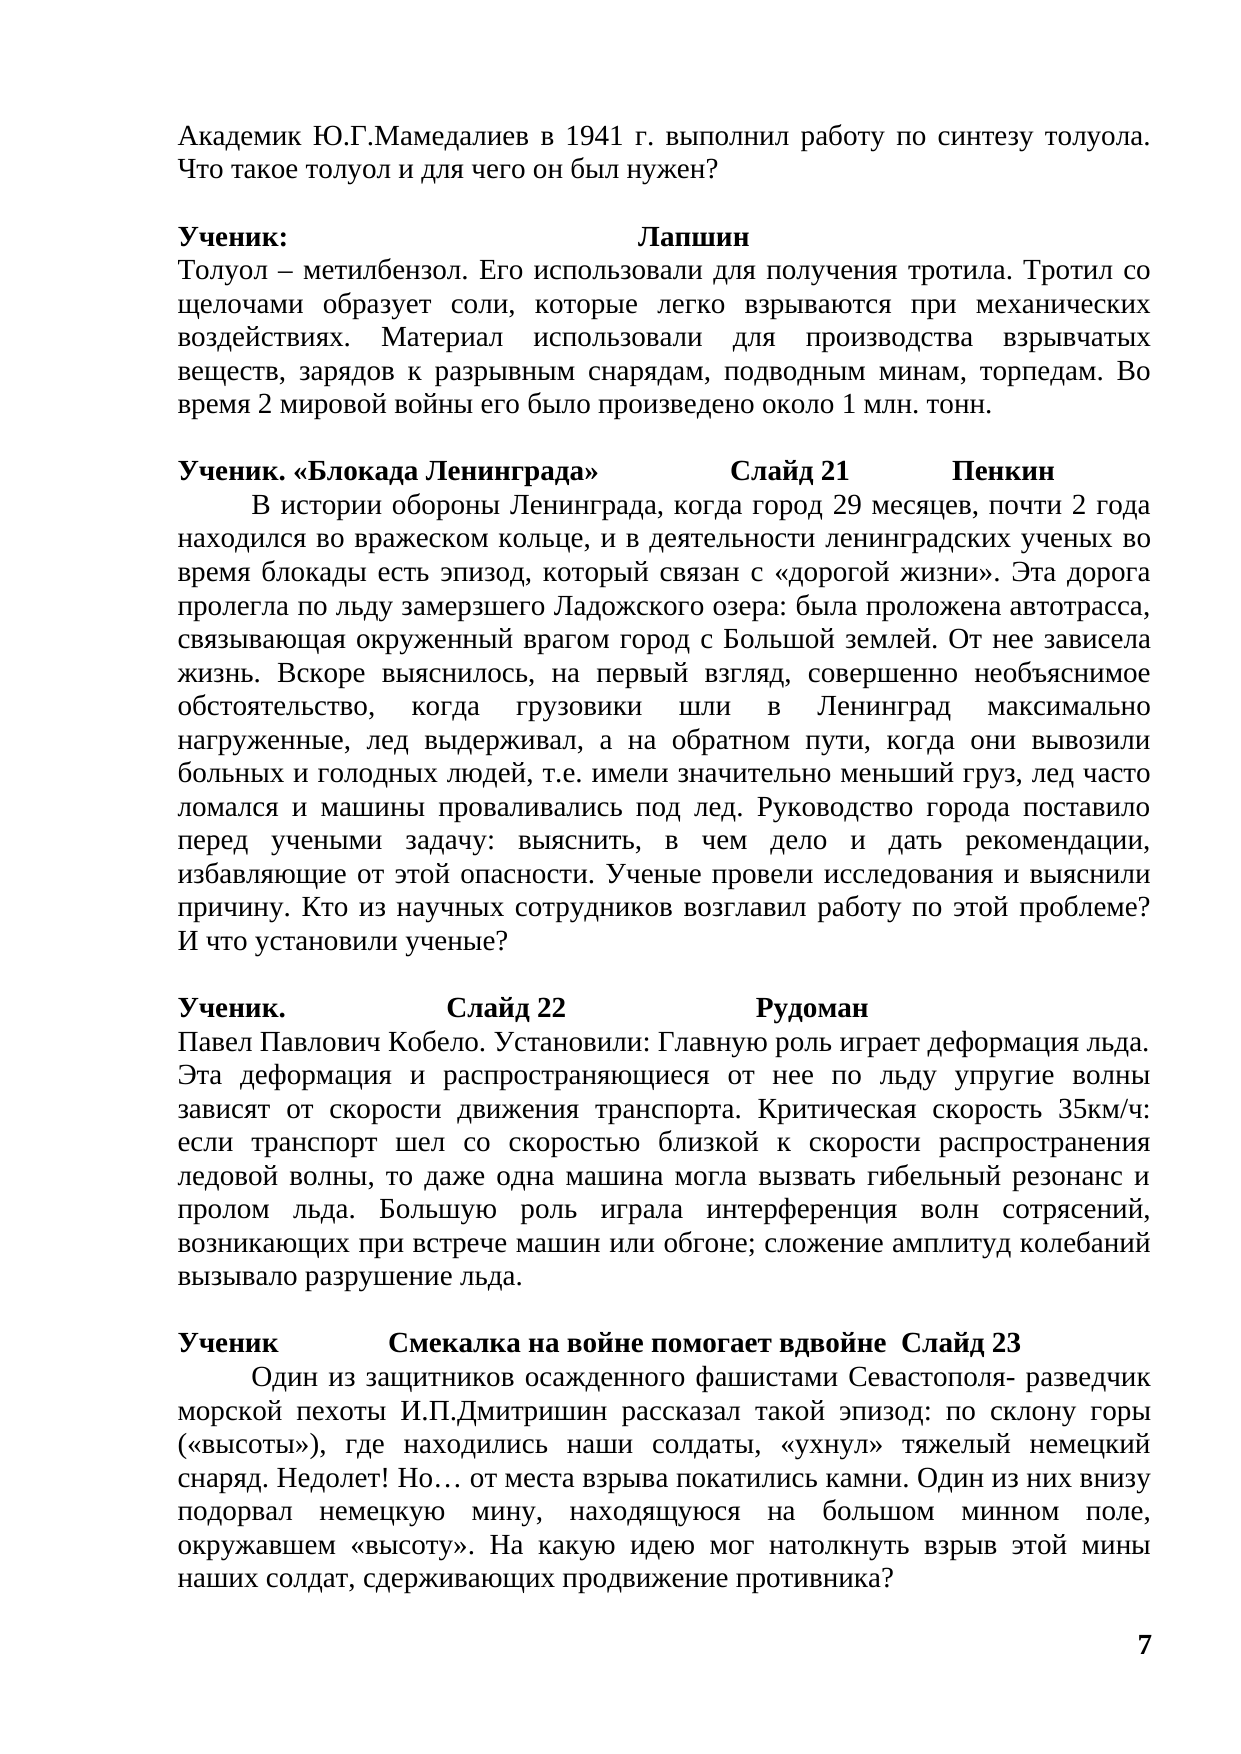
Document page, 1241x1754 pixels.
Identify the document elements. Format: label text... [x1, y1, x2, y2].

text Один из защитников осажденного фашистами Севастополя- разведчик морской пехоты И.П.Дмитришин рассказал такой эпизод: по склону горы («высоты»), где находились наши солдаты, «ухнул» тяжелый немецкий снаряд. Недолет! Но… от места взрыва покатились камни. Один из них внизу подорвал немецкую мину, находящуюся на большом минном поле, окружавшем «высоту». На какую идею мог натолкнуть взрыв этой мины наших солдат, сдерживающих продвижение противника? [177, 1359, 1152, 1594]
text Ученик. «Блокада Ленинграда» Слайд 21 Пенкин [177, 453, 1152, 487]
text 7 [177, 1627, 1152, 1661]
text Толуол – метилбензол. Его использовали для получения тротила. Тротил со щелочами образует соли, которые легко взрываются при механических воздействиях. Материал использовали для производства взрывчатых веществ, зарядов к разрывным снарядам, подводным минам, торпедам. Во время 2 мировой войны его было произведено около 1 млн. тонн. [177, 252, 1152, 420]
text Ученик Смекалка на войне помогает вдвойне Слайд 23 [177, 1326, 1152, 1359]
text В истории обороны Ленинграда, когда город 29 месяцев, почти 2 года находился во вражеском кольце, и в деятельности ленинградских ученых во время блокады есть эпизод, который связан с «дорогой жизни». Эта дорога пролегла по льду замерзшего Ладожского озера: была проложена автотрасса, связывающая окруженный врагом город с Большой землей. От нее зависела жизнь. Вскоре выяснилось, на первый взгляд, совершенно необъяснимое обстоятельство, когда грузовики шли в Ленинград максимально нагруженные, лед выдерживал, а на обратном пути, когда они вывозили больных и голодных людей, т.е. имели значительно меньший груз, лед часто ломался и машины проваливались под лед. Руководство города поставило перед учеными задачу: выяснить, в чем дело и дать рекомендации, избавляющие от этой опасности. Ученые провели исследования и выяснили причину. Кто из научных сотрудников возглавил работу по этой проблеме? И что установили ученые? [177, 487, 1152, 957]
text Эта деформация и распространяющиеся от нее по льду упругие волны зависят от скорости движения транспорта. Критическая скорость 35км/ч: если транспорт шел со скоростью близкой к скорости распространения ледовой волны, то даже одна машина могла вызвать гибельный резонанс и пролом льда. Большую роль играла интерференция волн сотрясений, возникающих при встрече машин или обгоне; сложение амплитуд колебаний вызывало разрушение льда. [177, 1057, 1152, 1292]
text Ученик: Лапшин [177, 219, 1152, 252]
text Академик Ю.Г.Мамедалиев в 1941 г. выполнил работу по синтезу толуола. Что такое толуол и для чего он был нужен? [177, 118, 1152, 185]
text Павел Павлович Кобело. Установили: Главную роль играет деформация льда. [177, 1024, 1152, 1057]
text Ученик. Слайд 22 Рудоман [177, 990, 1152, 1024]
